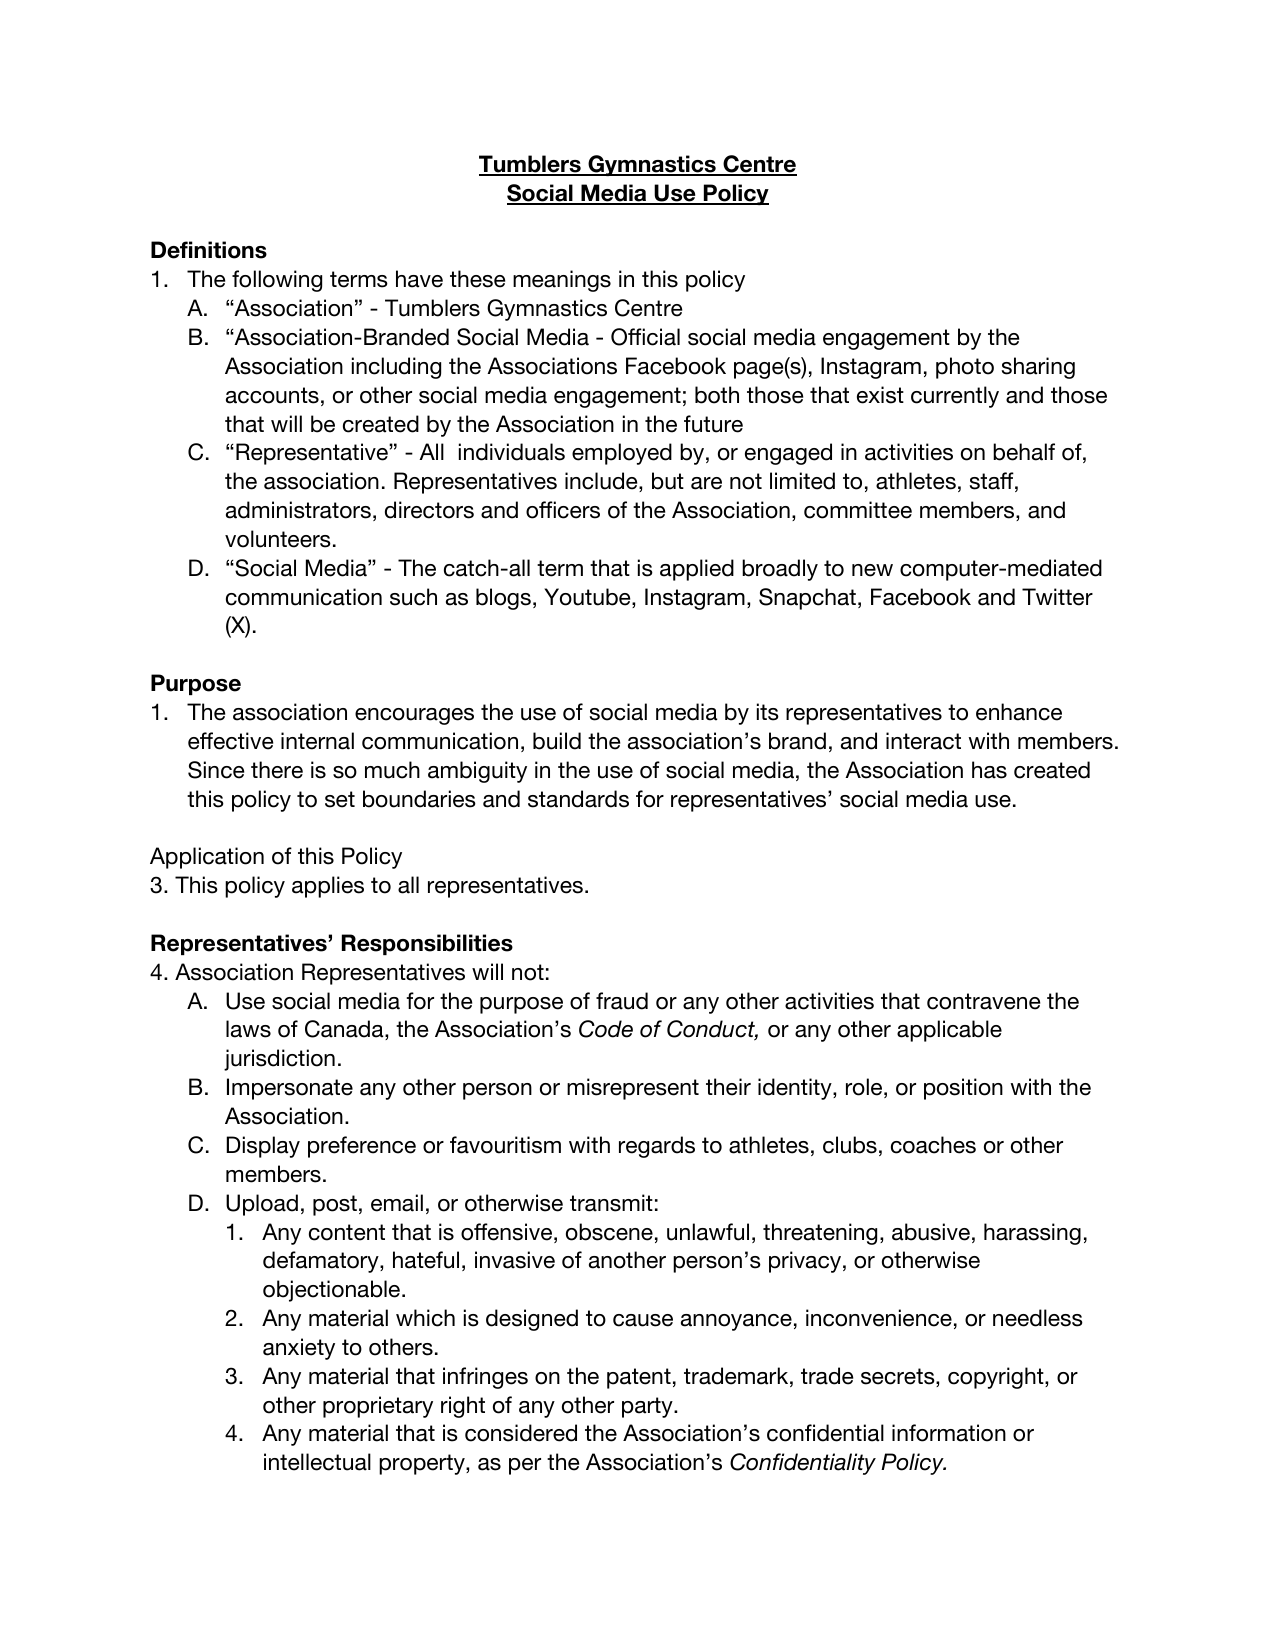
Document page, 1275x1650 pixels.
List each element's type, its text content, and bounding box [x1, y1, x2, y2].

list The association encourages the use of social media by its representatives to enhance effective internal communication, build the association’s brand, and interact with members. Since there is so much ambiguity in the use of social media, the Association has created this policy to set boundaries and standards for representatives’ social media use. [150, 698, 1125, 814]
text 3. This policy applies to all representatives. [150, 871, 1125, 900]
list “Association-Branded Social Media - Official social media engagement by the Association including the Associations Facebook page(s), Instagram, photo sharing accounts, or other social media engagement; both those that exist currently and those that will be created by the Association in the future [187, 323, 1125, 438]
list “Association” - Tumblers Gymnastics Centre [187, 294, 1125, 323]
list Any material that is considered the Association’s confidential information or intellectual property, as per the Association’s Confidentiality Policy. [225, 1419, 1125, 1477]
text 4. Association Representatives will not: [150, 958, 1125, 987]
text Representatives’ Responsibilities [150, 929, 1125, 958]
list Any material that infringes on the patent, trademark, trade secrets, copyright, or other proprietary right of any other party. [225, 1362, 1125, 1419]
list “Representative” - All individuals employed by, or engaged in activities on behalf of, the association. Representatives include, but are not limited to, athletes, staff, administrators, directors and officers of the Association, committee members, and volunteers. [187, 438, 1125, 554]
text Definitions [150, 237, 1125, 265]
list The following terms have these meanings in this policy [150, 265, 1125, 294]
text Tumblers Gymnastics Centre [150, 150, 1125, 179]
list Impersonate any other person or misrepresent their identity, role, or position with the Association. [187, 1073, 1125, 1131]
list Display preference or favouritism with regards to athletes, clubs, coaches or other members. [187, 1131, 1125, 1189]
list “Social Media” - The catch-all term that is applied broadly to new computer-mediated communication such as blogs, Youtube, Instagram, Snapchat, Facebook and Twitter (X). [187, 554, 1125, 641]
list Upload, post, email, or otherwise transmit: [187, 1189, 1125, 1218]
text Social Media Use Policy [150, 179, 1125, 208]
list Use social media for the purpose of fraud or any other activities that contravene the laws of Canada, the Association’s Code of Conduct, or any other applicable jurisdiction. [187, 987, 1125, 1073]
list Any material which is designed to cause annoyance, inconvenience, or needless anxiety to others. [225, 1304, 1125, 1362]
text Application of this Policy [150, 842, 1125, 871]
list Any content that is offensive, obscene, unlawful, threatening, abusive, harassing, defamatory, hateful, invasive of another person’s privacy, or otherwise objectionable. [225, 1218, 1125, 1304]
text Purpose [150, 669, 1125, 698]
